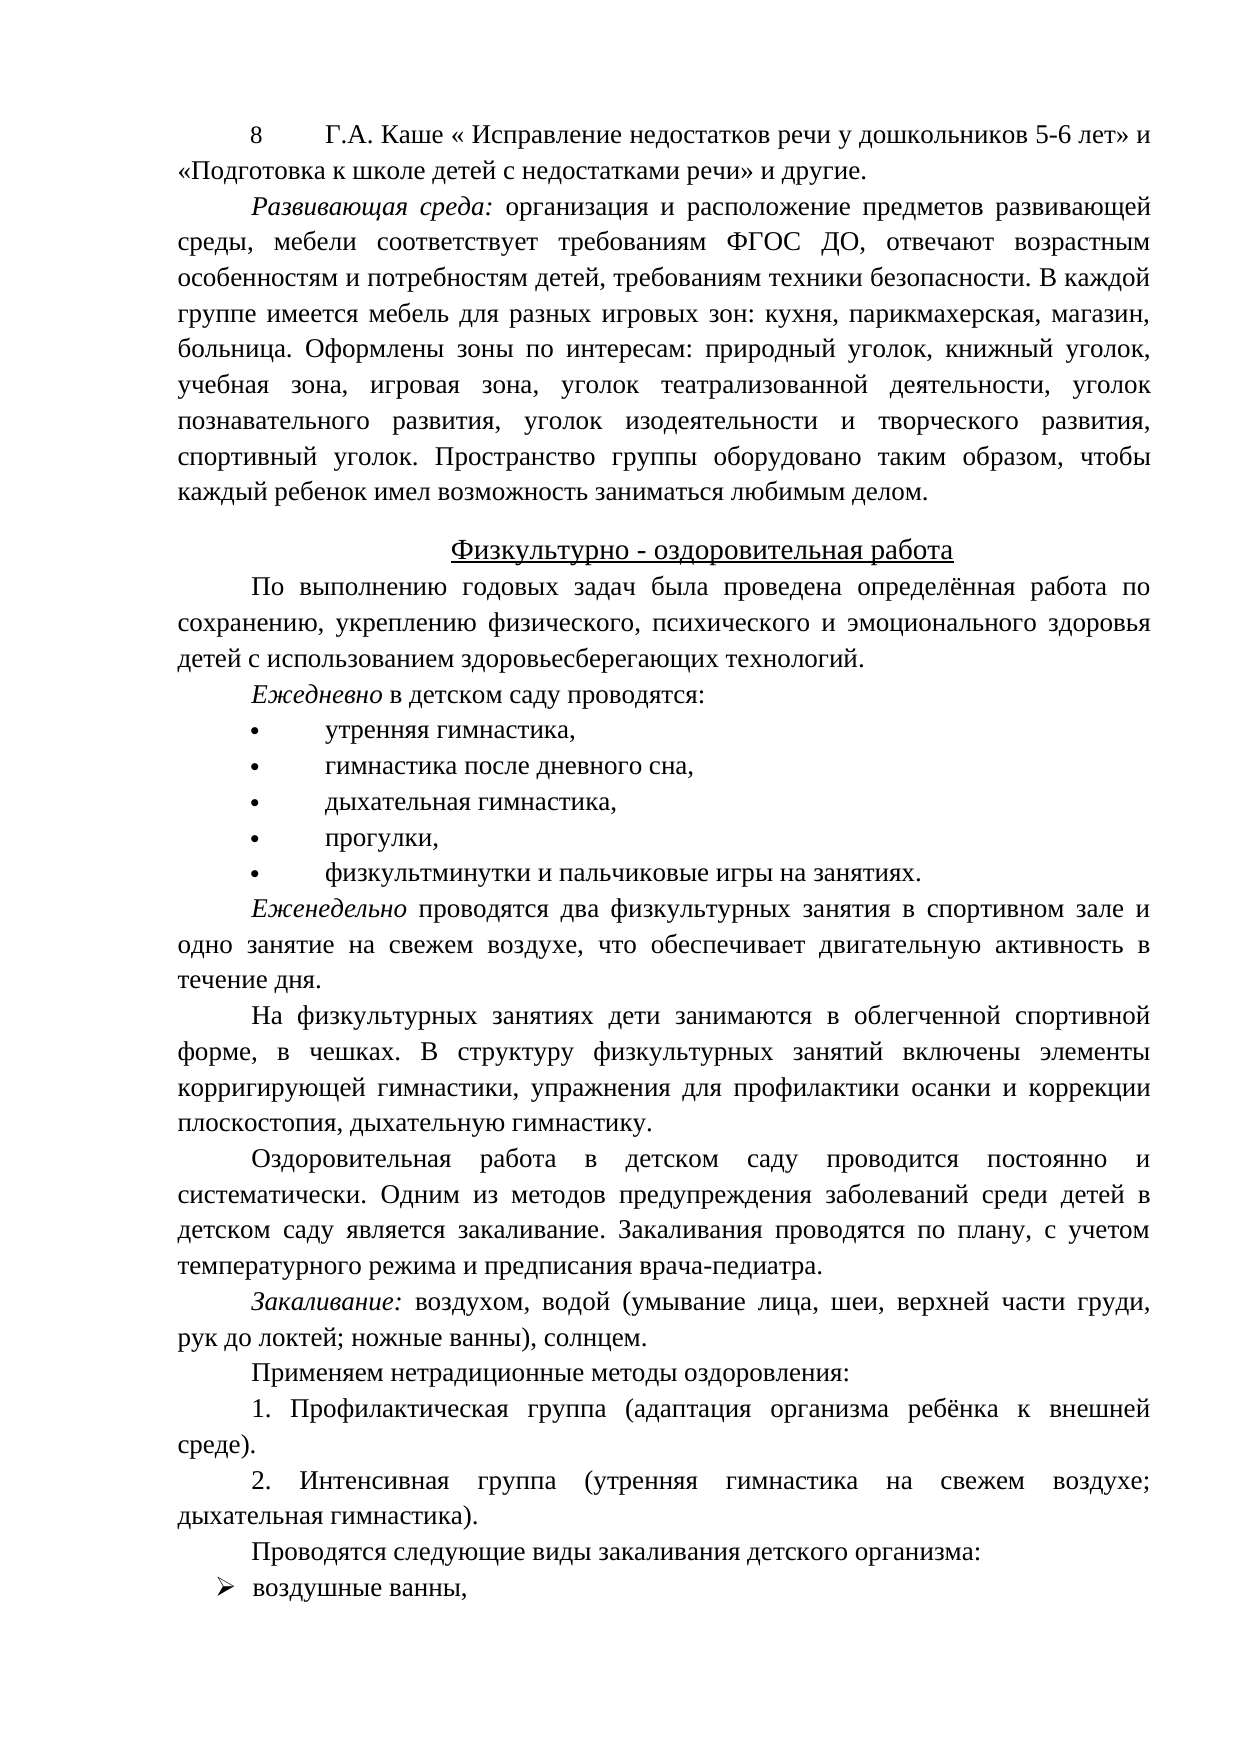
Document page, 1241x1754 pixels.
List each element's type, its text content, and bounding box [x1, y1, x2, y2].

text Оздоровительная работа в детском саду проводится постоянно и систематически. Одним из методов предупреждения заболеваний среди детей в детском саду является закаливание. Закаливания проводятся по плану, с учетом температурного режима и предписания врача-педиатра. [177, 1142, 1152, 1281]
list утренняя гимнастика, [177, 713, 1152, 744]
text На физкультурных занятиях дети занимаются в облегченной спортивной форме, в чешках. В структуру физкультурных занятий включены элементы корригирующей гимнастики, упражнения для профилактики осанки и коррекции плоскостопия, дыхательную гимнастику. [177, 999, 1152, 1138]
text Еженедельно проводятся два физкультурных занятия в спортивном зале и одно занятие на свежем воздухе, что обеспечивает двигательную активность в течение дня. [177, 892, 1152, 995]
list физкультминутки и пальчиковые игры на занятиях. [177, 856, 1152, 887]
list прогулки, [177, 821, 1152, 852]
list Г.А. Каше « Исправление недостатков речи у дошкольников 5-6 лет» и «Подготовка к школе детей с недостатками речи» и другие. [177, 118, 1152, 185]
text Закаливание: воздухом, водой (умывание лица, шеи, верхней части груди, рук до локтей; ножные ванны), солнцем. [177, 1285, 1152, 1352]
text Применяем нетрадиционные методы оздоровления: [177, 1357, 1152, 1388]
text 1. Профилактическая группа (адаптация организма ребёнка к внешней среде). [177, 1392, 1152, 1459]
text Ежедневно в детском саду проводятся: [177, 678, 1152, 709]
text Развивающая среда: организация и расположение предметов развивающей среды, мебели соответствует требованиям ФГОС ДО, отвечают возрастным особенностям и потребностям детей, требованиям техники безопасности. В каждой группе имеется мебель для разных игровых зон: кухня, парикмахерская, магазин, больница. Оформлены зоны по интересам: природный уголок, книжный уголок, учебная зона, игровая зона, уголок театрализованной деятельности, уголок познавательного развития, уголок изодеятельности и творческого развития, спортивный уголок. Пространство группы оборудовано таким образом, чтобы каждый ребенок имел возможность заниматься любимым делом. [177, 189, 1152, 507]
list воздушные ванны, [215, 1571, 1152, 1602]
text Физкультурно - оздоровительная работа [252, 532, 1152, 566]
text По выполнению годовых задач была проведена определённая работа по сохранению, укреплению физического, психического и эмоционального здоровья детей с использованием здоровьесберегающих технологий. [177, 571, 1152, 673]
list гимнастика после дневного сна, [177, 749, 1152, 780]
list дыхательная гимнастика, [177, 785, 1152, 816]
text 2. Интенсивная группа (утренняя гимнастика на свежем воздухе; дыхательная гимнастика). [177, 1464, 1152, 1531]
text Проводятся следующие виды закаливания детского организма: [177, 1535, 1152, 1566]
